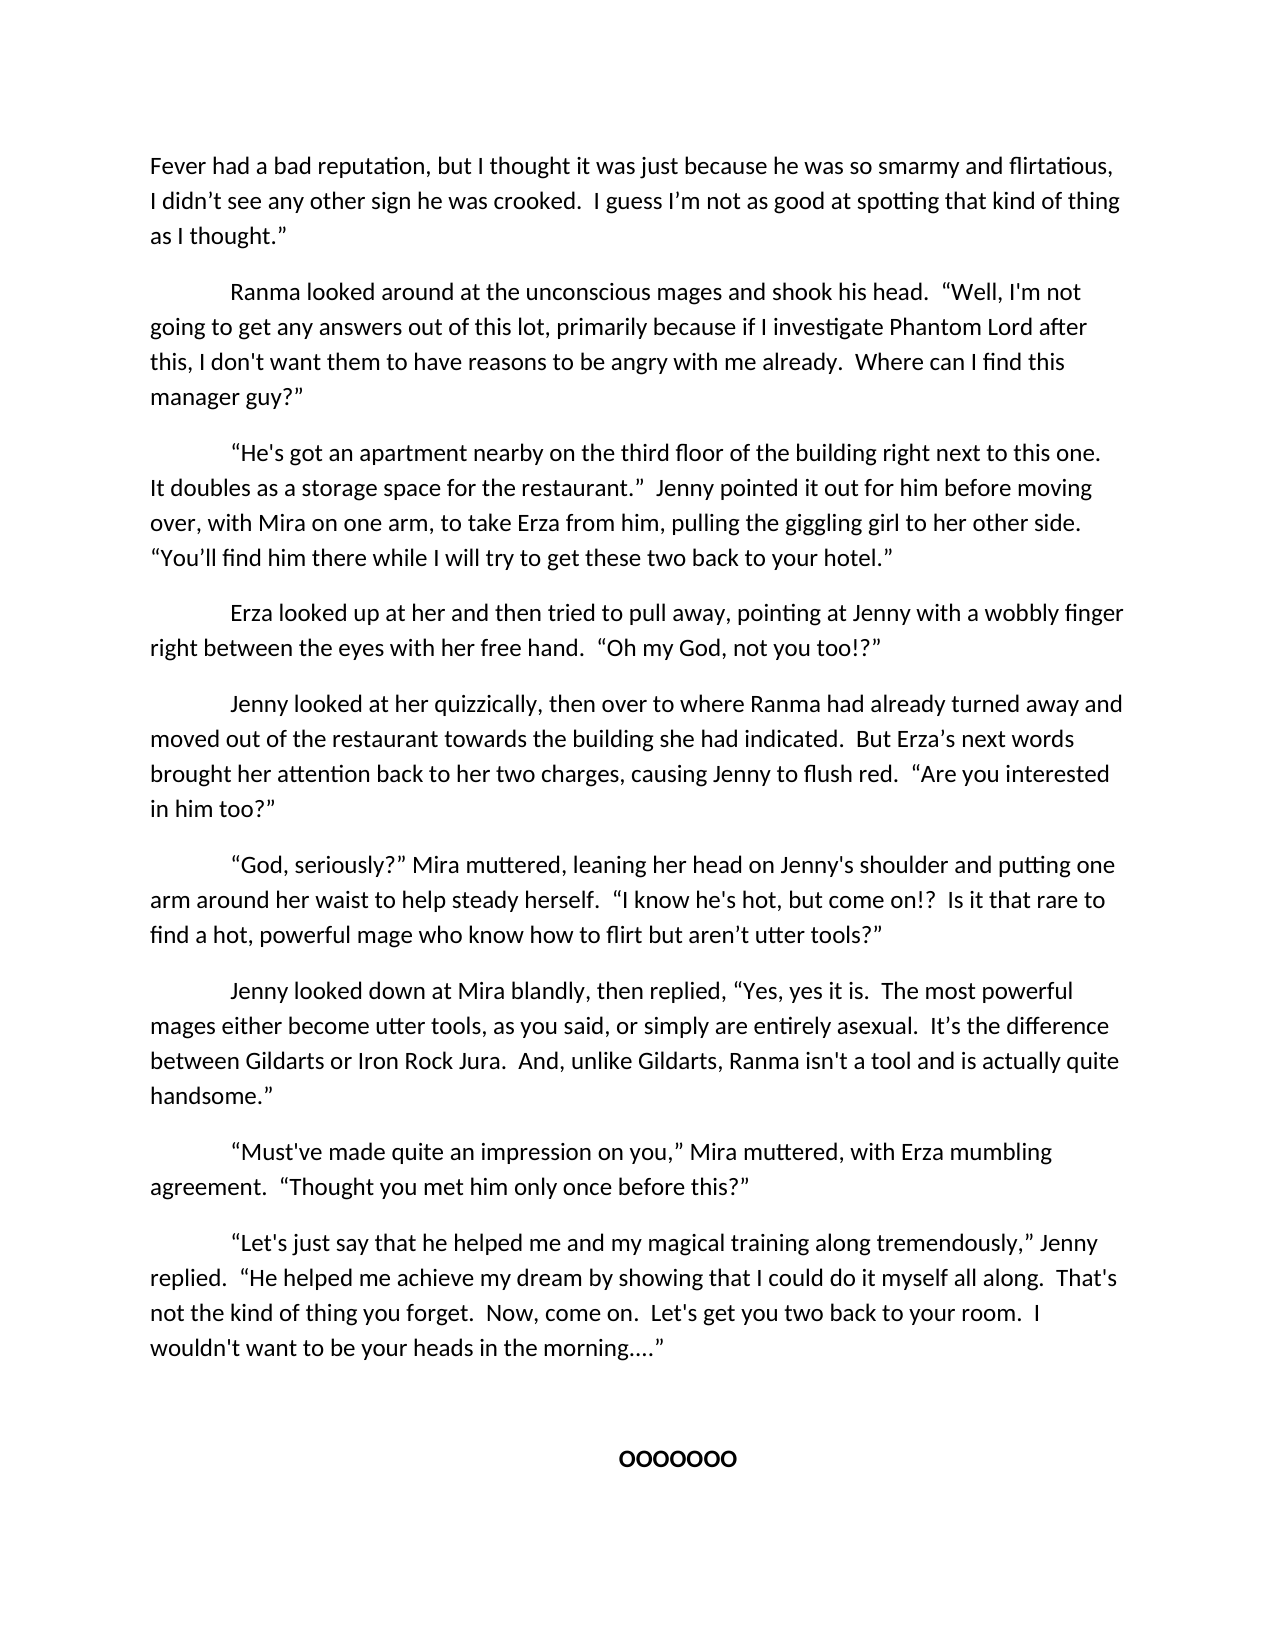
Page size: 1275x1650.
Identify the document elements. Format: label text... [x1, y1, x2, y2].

text “He's got an apartment nearby on the third floor of the building right next to this one. It doubles as a storage space for the restaurant.” Jenny pointed it out for him before moving over, with Mira on one arm, to take Erza from him, pulling the giggling girl to her other side. “You’ll find him there while I will try to get these two back to your hotel.” [150, 437, 1125, 572]
text Jenny looked down at Mira blandly, then replied, “Yes, yes it is. The most powerful mages either become utter tools, as you said, or simply are entirely asexual. It’s the difference between Gildarts or Iron Rock Jura. And, unlike Gildarts, Ranma isn't a tool and is actually quite handsome.” [150, 975, 1125, 1111]
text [150, 150, 1125, 251]
text Erza looked up at her and then tried to pull away, pointing at Jenny with a wobbly finger right between the eyes with her free hand. “Oh my God, not you too!?” [150, 597, 1125, 663]
text “Must've made quite an impression on you,” Mira muttered, with Erza mumbling agreement. “Thought you met him only once before this?” [150, 1136, 1125, 1201]
text Ranma looked around at the unconscious mages and shook his head. “Well, I'm not going to get any answers out of this lot, primarily because if I investigate Phantom Lord after this, I don't want them to have reasons to be angry with me already. Where can I find this manager guy?” [150, 276, 1125, 411]
text Jenny looked at her quizzically, then over to where Ranma had already turned away and moved out of the restaurant towards the building she had indicated. But Erza’s next words brought her attention back to her two charges, causing Jenny to flush red. “Are you interested in him too?” [150, 688, 1125, 824]
text OOOOOOO [150, 1443, 1125, 1474]
text “God, seriously?” Mira muttered, leaning her head on Jenny's shoulder and putting one arm around her waist to help steady herself. “I know he's hot, but come on!? Is it that rare to find a hot, powerful mage who know how to flirt but aren’t utter tools?” [150, 849, 1125, 950]
text “Let's just say that he helped me and my magical training along tremendously,” Jenny replied. “He helped me achieve my dream by showing that I could do it myself all along. That's not the kind of thing you forget. Now, come on. Let's get you two back to your room. I wouldn't want to be your heads in the morning....” [150, 1227, 1125, 1362]
